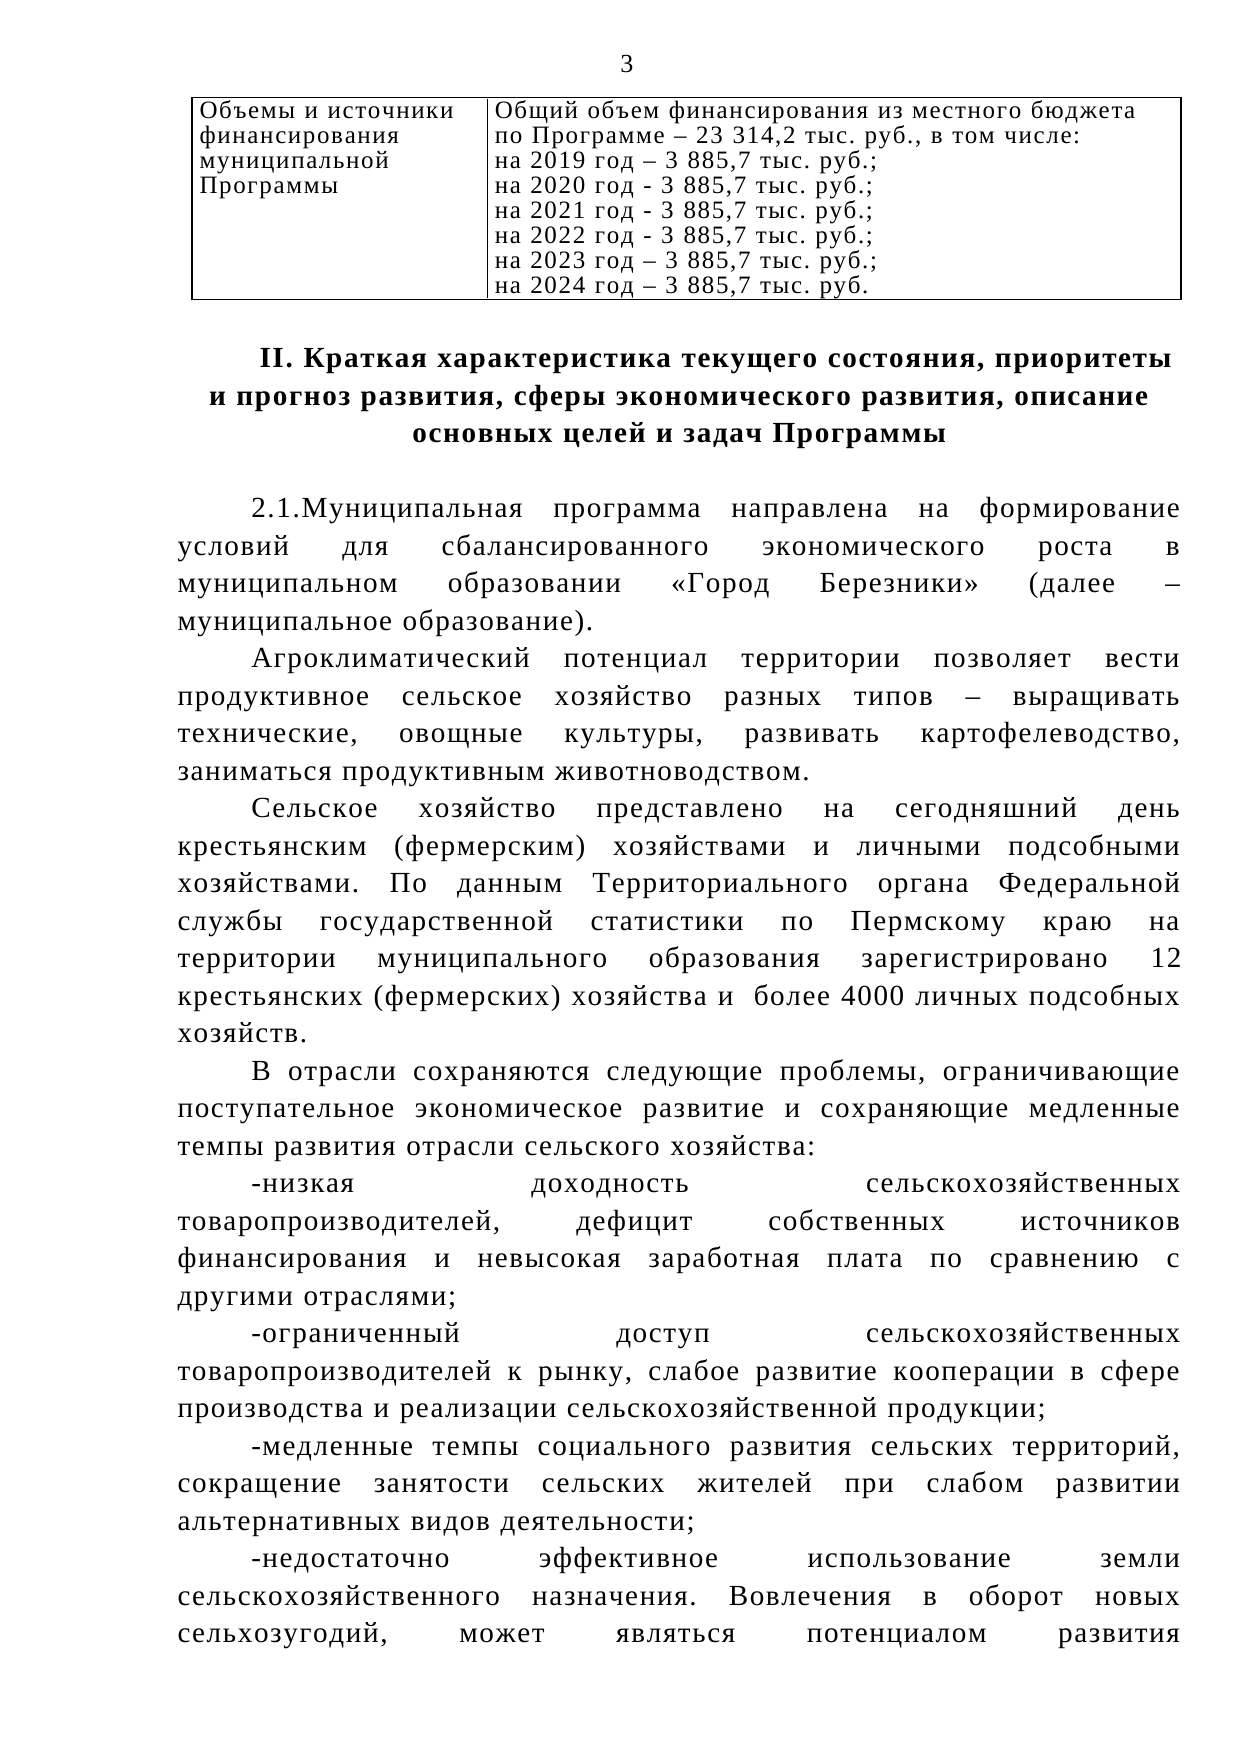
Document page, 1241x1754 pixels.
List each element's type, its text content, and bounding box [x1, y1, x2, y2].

text -низкая доходность сельскохозяйственных товаропроизводителей, дефицит собственных источников финансирования и невысокая заработная плата по сравнению с другими отраслями; [177, 1162, 1181, 1312]
text -медленные темпы социального развития сельских территорий, сокращение занятости сельских жителей при слабом развитии альтернативных видов деятельности; [177, 1425, 1181, 1537]
text Агроклиматический потенциал территории позволяет вести продуктивное сельское хозяйство разных типов – выращивать технические, овощные культуры, развивать картофелеводство, заниматься продуктивным животноводством. [177, 637, 1181, 787]
text Сельское хозяйство представлено на сегодняшний день крестьянским (фермерским) хозяйствами и личными подсобными хозяйствами. По данным Территориального органа Федеральной службы государственной статистики по Пермскому краю на территории муниципального образования зарегистрировано 12 крестьянских (фермерских) хозяйства и более 4000 личных подсобных хозяйств. [177, 787, 1181, 828]
text Сельское хозяйство представлено на сегодняшний день крестьянским (фермерским) хозяйствами и личными подсобными хозяйствами. По данным Территориального органа Федеральной службы государственной статистики по Пермскому краю на территории муниципального образования зарегистрировано 12 крестьянских (фермерских) хозяйства и более 4000 личных подсобных хозяйств. [177, 861, 1181, 978]
table_cell Общий объем финансирования из местного бюджета по Программе – 23 314,2 тыс. руб., в том числе: на 2019 год – 3 885,7 тыс. руб.; на 2020 год - 3 885,7 тыс. руб.; на 2021 год - 3 885,7 тыс. руб.; на 2022 год - 3 885,7 тыс. руб.; на 2023 год – 3 885,7 тыс. руб.; на 2024 год – 3 885,7 тыс. руб. [488, 98, 1180, 298]
text II. Краткая характеристика текущего состояния, приоритеты и прогноз развития, сферы экономического развития, описание основных целей и задач Программы [177, 337, 1181, 450]
table_cell Объемы и источники финансирования муниципальной Программы [193, 98, 487, 298]
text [177, 1537, 1181, 1650]
text В отрасли сохраняются следующие проблемы, ограничивающие поступательное экономическое развитие и сохраняющие медленные темпы развития отрасли сельского хозяйства: [177, 1050, 1181, 1162]
text -ограниченный доступ сельскохозяйственных товаропроизводителей к рынку, слабое развитие кооперации в сфере производства и реализации сельскохозяйственной продукции; [177, 1312, 1181, 1425]
text 2.1.Муниципальная программа направлена на формирование условий для сбалансированного экономического роста в муниципальном образовании «Город Березники» (далее – муниципальное образование). [177, 487, 1181, 637]
text Сельское хозяйство представлено на сегодняшний день крестьянским (фермерским) хозяйствами и личными подсобными хозяйствами. По данным Территориального органа Федеральной службы государственной статистики по Пермскому краю на территории муниципального образования зарегистрировано 12 крестьянских (фермерских) хозяйства и более 4000 личных подсобных хозяйств. [177, 1011, 1181, 1050]
